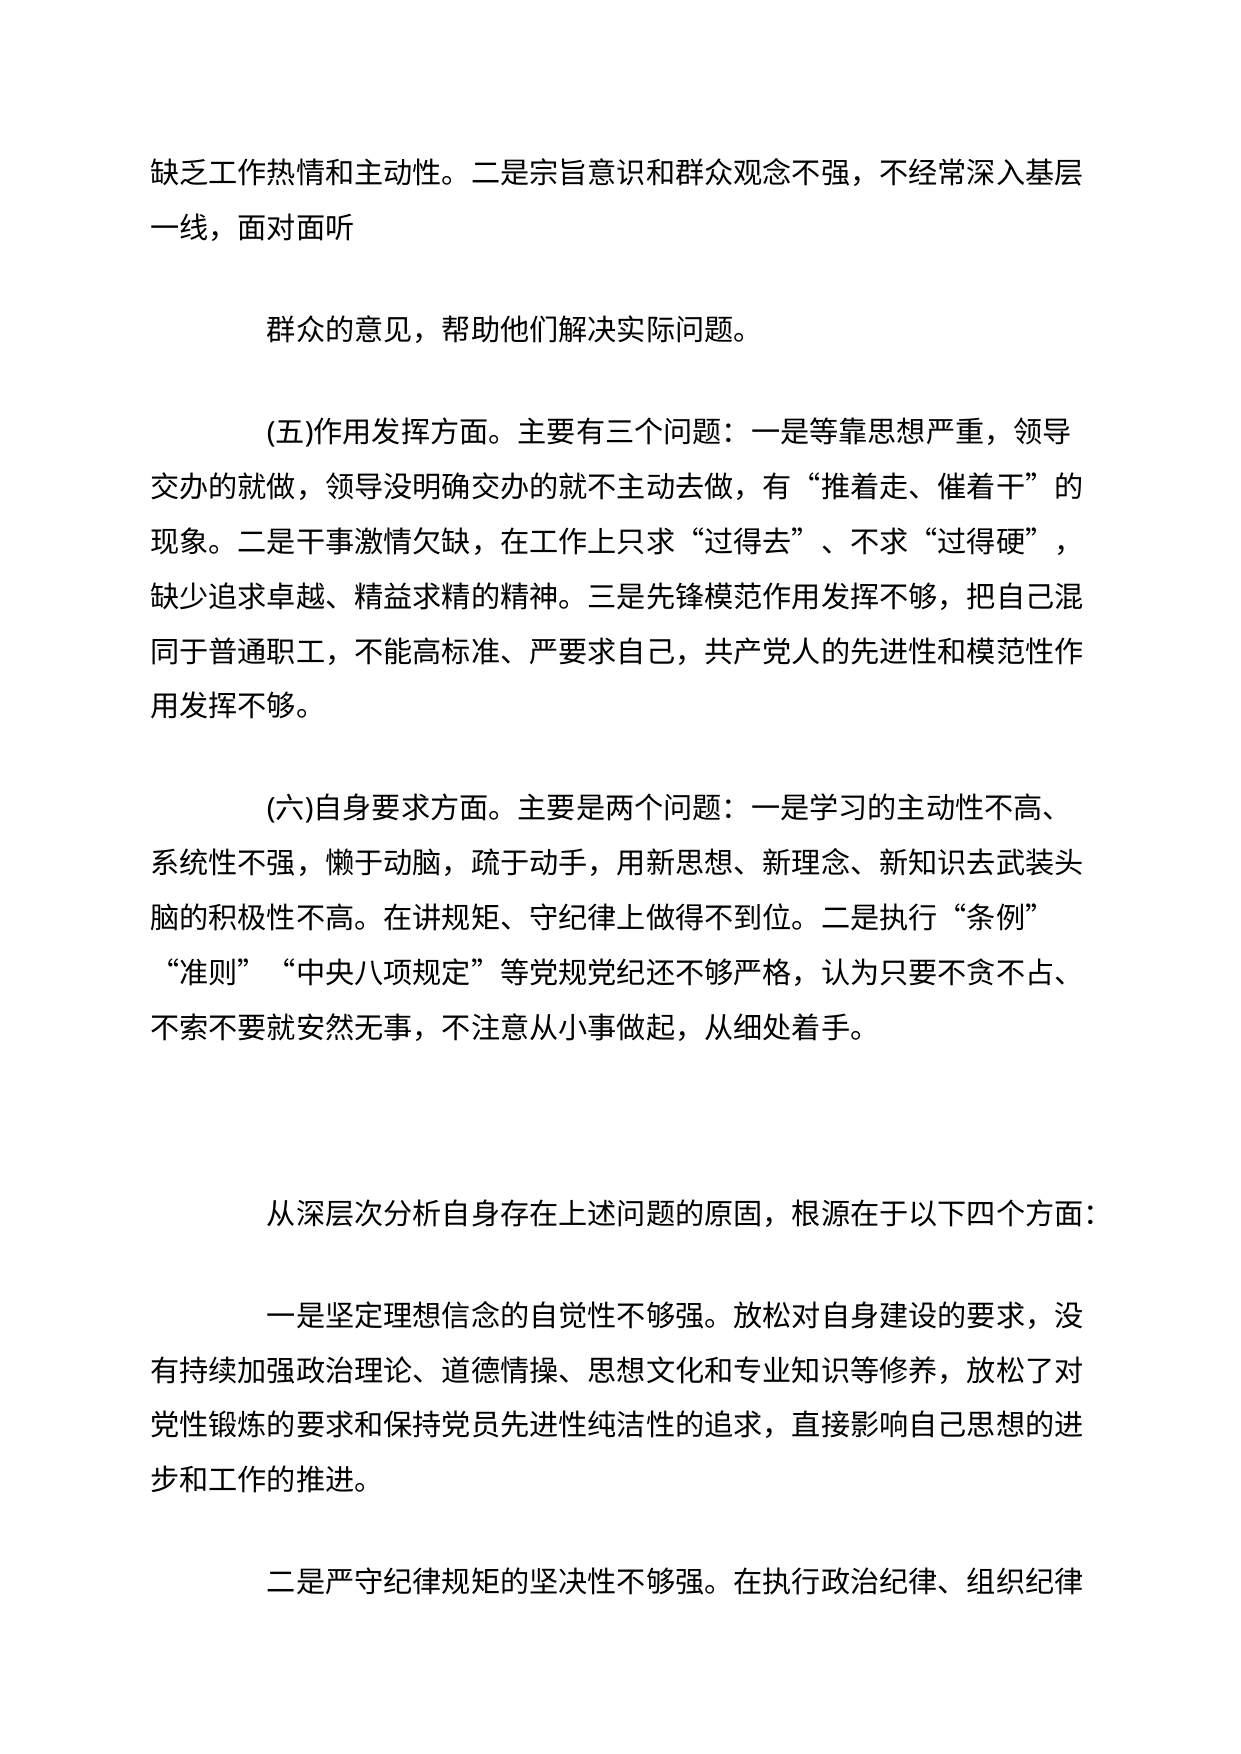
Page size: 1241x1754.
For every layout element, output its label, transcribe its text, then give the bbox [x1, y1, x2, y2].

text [150, 150, 1090, 247]
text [150, 1559, 1090, 1601]
text (六)自身要求方面。主要是两个问题：一是学习的主动性不高、系统性不强，懒于动脑，疏于动手，用新思想、新理念、新知识去武装头脑的积极性不高。在讲规矩、守纪律上做得不到位。二是执行“条例”“准则”“中央八项规定”等党规党纪还不够严格，认为只要不贪不占、不索不要就安然无事，不注意从小事做起，从细处着手。 [150, 785, 1090, 1047]
text 从深层次分析自身存在上述问题的原固，根源在于以下四个方面： [150, 1190, 1090, 1233]
text (五)作用发挥方面。主要有三个问题：一是等靠思想严重，领导交办的就做，领导没明确交办的就不主动去做，有“推着走、催着干”的现象。二是干事激情欠缺，在工作上只求“过得去”、不求“过得硬”，缺少追求卓越、精益求精的精神。三是先锋模范作用发挥不够，把自己混同于普通职工，不能高标准、严要求自己，共产党人的先进性和模范性作用发挥不够。 [150, 408, 1090, 725]
text 群众的意见，帮助他们解决实际问题。 [150, 307, 1090, 349]
text 一是坚定理想信念的自觉性不够强。放松对自身建设的要求，没有持续加强政治理论、道德情操、思想文化和专业知识等修养，放松了对党性锻炼的要求和保持党员先进性纯洁性的追求，直接影响自己思想的进步和工作的推进。 [150, 1292, 1090, 1499]
